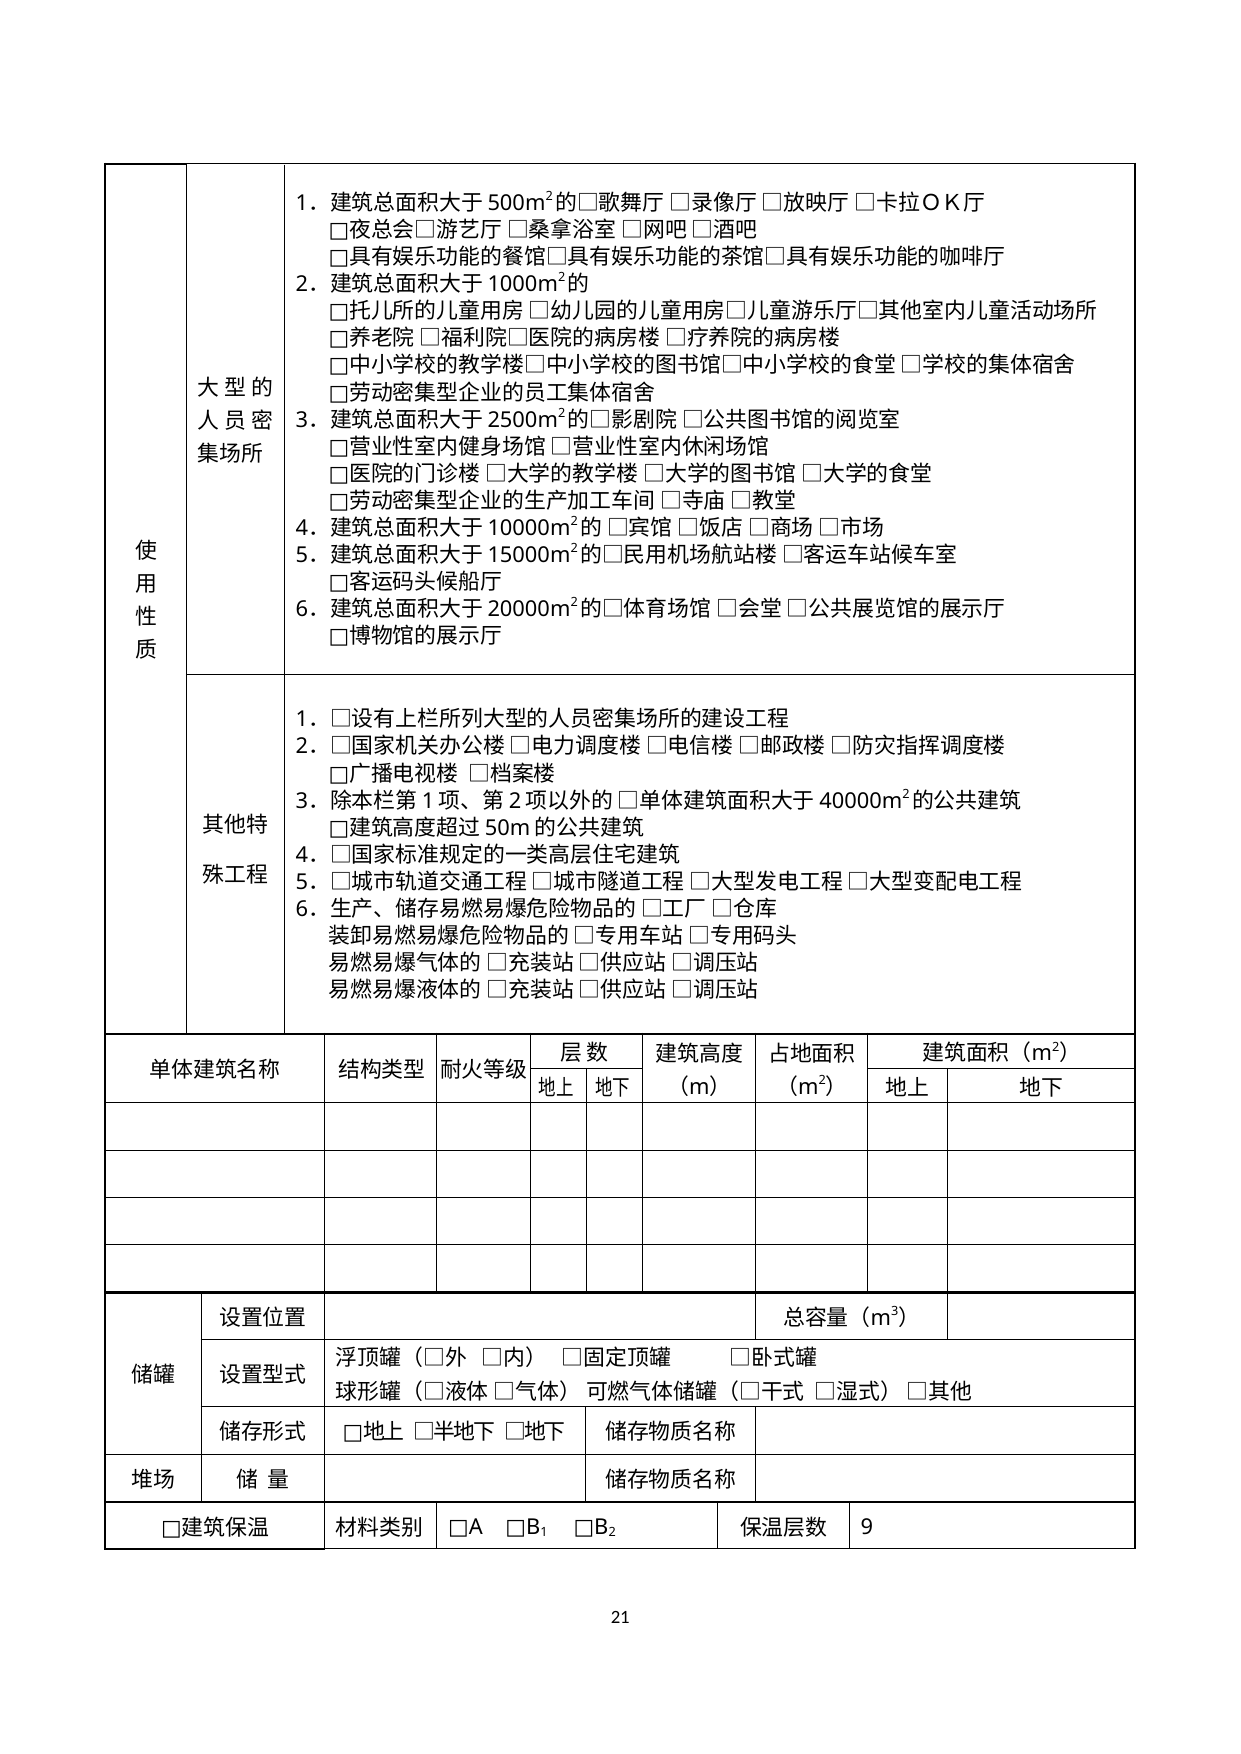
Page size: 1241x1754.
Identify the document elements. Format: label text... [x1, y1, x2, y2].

table_cell 单体建筑名称 [106, 1035, 324, 1102]
table_cell 储存形式 [202, 1407, 324, 1453]
table_cell [868, 1151, 947, 1197]
table_cell [531, 1103, 586, 1149]
table_cell [106, 1245, 324, 1291]
table_cell [106, 1103, 324, 1149]
table_cell [325, 1151, 436, 1197]
table_cell [437, 1151, 530, 1197]
table_cell [531, 1198, 586, 1244]
table_cell [868, 1198, 947, 1244]
table_cell [587, 1103, 642, 1149]
table_cell [106, 1151, 324, 1197]
table_cell [643, 1198, 755, 1244]
table_cell [106, 1198, 324, 1244]
table_cell [325, 1294, 755, 1339]
table_cell 建筑高度 （m） [643, 1035, 755, 1102]
table_cell 1．□设有上栏所列大型的人员密集场所的建设工程 2．□国家机关办公楼 □电力调度楼 □电信楼 □邮政楼 □防灾指挥调度楼 □广播电视楼 □档案楼 3．除本栏第1项、第2项以外的 □单体建筑面积大于40000m2的公共建筑 □建筑高度超过50m的公共建筑 4．□国家标准规定的一类高层住宅建筑 5．□城市轨道交通工程 □城市隧道工程 □大型发电工程 □大型变配电工程 6．生产、储存易燃易爆危险物品的 □工厂 □仓库 装卸易燃易爆危险物品的 □专用车站 □专用码头 易燃易爆气体的 □充装站 □供应站 □调压站 易燃易爆液体的 □充装站 □供应站 □调压站 [285, 675, 1134, 1033]
table_cell 大型的人员密集场所 [187, 164, 284, 673]
table_cell 设置位置 [202, 1294, 324, 1339]
table_cell 建筑面积（m2） [868, 1035, 1134, 1068]
table_cell [643, 1151, 755, 1197]
table_cell 储存物质名称 [586, 1455, 755, 1501]
table_cell [756, 1407, 1134, 1453]
table_cell 地上 [531, 1069, 586, 1102]
table_cell 1．建筑总面积大于500m2的□歌舞厅 □录像厅 □放映厅 □卡拉ＯＫ厅 □夜总会□游艺厅 □桑拿浴室 □网吧 □酒吧 □具有娱乐功能的餐馆□具有娱乐功能的茶馆□具有娱乐功能的咖啡厅 2．建筑总面积大于1000m2的 □托儿所的儿童用房 □幼儿园的儿童用房□儿童游乐厅□其他室内儿童活动场所 □养老院 □福利院□医院的病房楼 □疗养院的病房楼 □中小学校的教学楼□中小学校的图书馆□中小学校的食堂 □学校的集体宿舍 □劳动密集型企业的员工集体宿舍 3．建筑总面积大于2500m2的□影剧院 □公共图书馆的阅览室 □营业性室内健身场馆 □营业性室内休闲场馆 □医院的门诊楼 □大学的教学楼 □大学的图书馆 □大学的食堂 □劳动密集型企业的生产加工车间 □寺庙 □教堂 4．建筑总面积大于10000m2的 □宾馆 □饭店 □商场 □市场 5．建筑总面积大于15000m2的□民用机场航站楼 □客运车站候车室 □客运码头候船厅 6．建筑总面积大于20000m2的□体育场馆 □会堂 □公共展览馆的展示厅 □博物馆的展示厅 [285, 164, 1134, 673]
table_cell [325, 1455, 585, 1501]
table_cell 保温层数 [718, 1503, 849, 1548]
table_cell [325, 1103, 436, 1149]
table_cell 材料类别 [325, 1503, 436, 1548]
table_cell 使 用 性 质 [106, 165, 186, 1033]
table_cell 储 量 [202, 1455, 324, 1501]
table_cell [643, 1103, 755, 1149]
table_cell 储罐 [106, 1294, 201, 1453]
table_cell [756, 1103, 867, 1149]
table_cell 耐火等级 [437, 1035, 530, 1102]
table_cell [948, 1294, 1134, 1339]
table_cell 其他特殊工程 [187, 675, 284, 1033]
table_cell [531, 1151, 586, 1197]
table_cell 地下 [948, 1069, 1134, 1102]
table_cell [325, 1245, 436, 1291]
table_cell [756, 1151, 867, 1197]
table_cell 设置型式 [202, 1340, 324, 1406]
table_cell □A □B1 □B2 [437, 1503, 717, 1548]
table_cell [868, 1103, 947, 1149]
table_cell 占地面积 （m2） [756, 1035, 867, 1102]
table_cell [948, 1198, 1134, 1244]
table_cell 堆场 [106, 1455, 201, 1501]
table_cell 层 数 [531, 1035, 642, 1068]
table_cell [587, 1245, 642, 1291]
table_cell 地下 [587, 1069, 642, 1102]
table_cell [325, 1198, 436, 1244]
table_cell □地上 □半地下 □地下 [325, 1407, 585, 1453]
table_cell [437, 1103, 530, 1149]
table_cell [756, 1245, 867, 1291]
table_cell 结构类型 [325, 1035, 436, 1102]
table_cell [948, 1151, 1134, 1197]
table_cell [643, 1245, 755, 1291]
table_cell [437, 1198, 530, 1244]
table_cell [948, 1103, 1134, 1149]
table_cell 总容量（m3） [756, 1294, 947, 1339]
table_cell [868, 1245, 947, 1291]
table_cell 储存物质名称 [586, 1407, 755, 1453]
table_cell [531, 1245, 586, 1291]
table_cell [756, 1198, 867, 1244]
table_cell [437, 1245, 530, 1291]
table_cell [587, 1198, 642, 1244]
table_cell 浮顶罐（□外 □内） □固定顶罐 □卧式罐 球形罐（□液体 □气体） 可燃气体储罐（□干式 □湿式） □其他 [325, 1340, 1134, 1406]
table_cell [756, 1455, 1134, 1501]
table_cell □建筑保温 [106, 1503, 324, 1548]
table_cell 9 [850, 1503, 1134, 1548]
table_cell 地上 [868, 1069, 947, 1102]
table_cell [948, 1245, 1134, 1291]
table_cell [587, 1151, 642, 1197]
